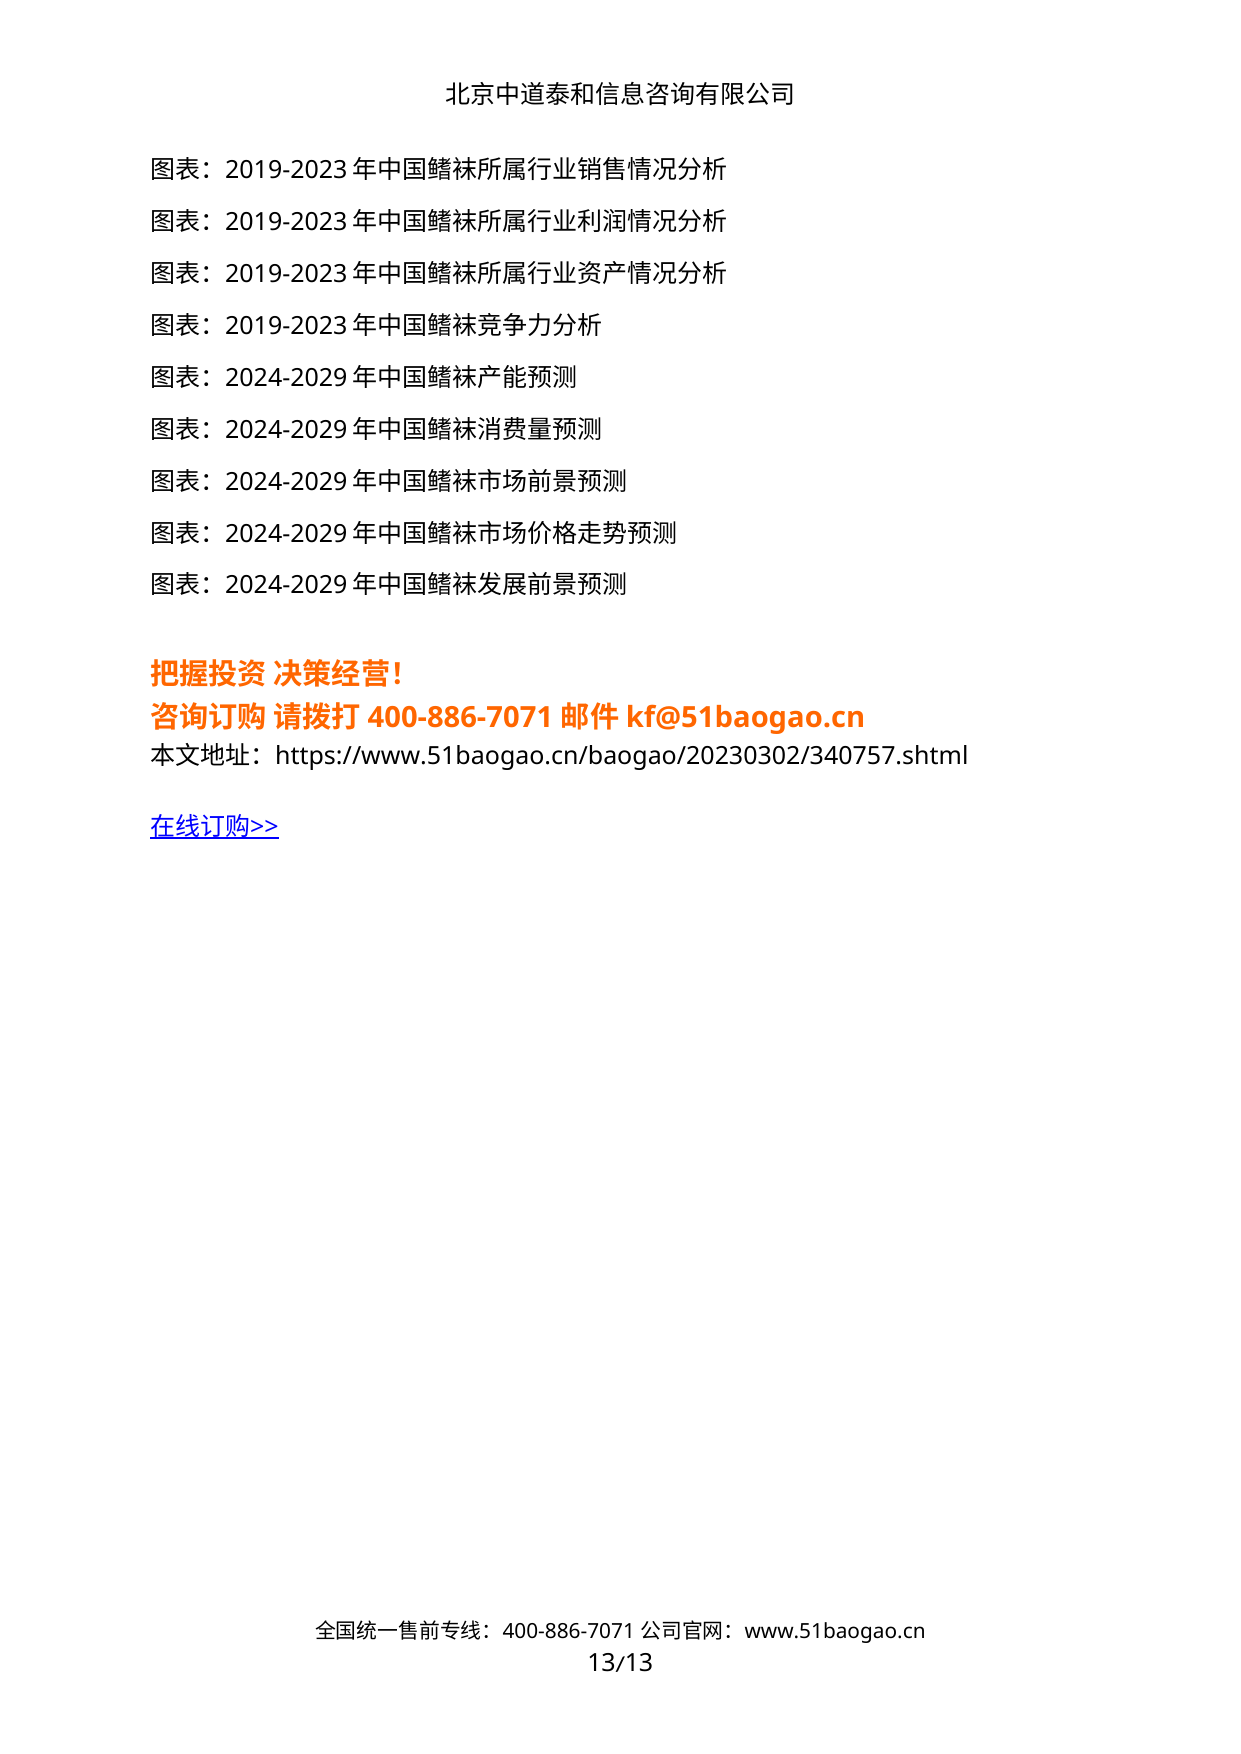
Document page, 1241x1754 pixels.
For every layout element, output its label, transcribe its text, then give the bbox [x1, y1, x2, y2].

text 图表：2024-2029年中国鳍袜发展前景预测 [150, 565, 1090, 601]
text 图表：2019-2023年中国鳍袜竞争力分析 [150, 306, 1090, 342]
text 图表：2019-2023年中国鳍袜所属行业销售情况分析 [150, 150, 1090, 186]
text 图表：2019-2023年中国鳍袜所属行业利润情况分析 [150, 202, 1090, 238]
text 图表：2024-2029年中国鳍袜市场前景预测 [150, 461, 1090, 497]
text 图表：2024-2029年中国鳍袜市场价格走势预测 [150, 513, 1090, 549]
text 在线订购>> [150, 772, 1090, 842]
text 图表：2019-2023年中国鳍袜所属行业资产情况分析 [150, 254, 1090, 290]
text 图表：2024-2029年中国鳍袜消费量预测 [150, 409, 1090, 446]
text 图表：2024-2029年中国鳍袜产能预测 [150, 357, 1090, 394]
text 把握投资 决策经营！咨询订购 请拨打 400-886-7071 邮件 kf@51baogao.cn本文地址：https://www.51baogao.cn/baogao/20230302/340757.shtml [150, 617, 1090, 772]
